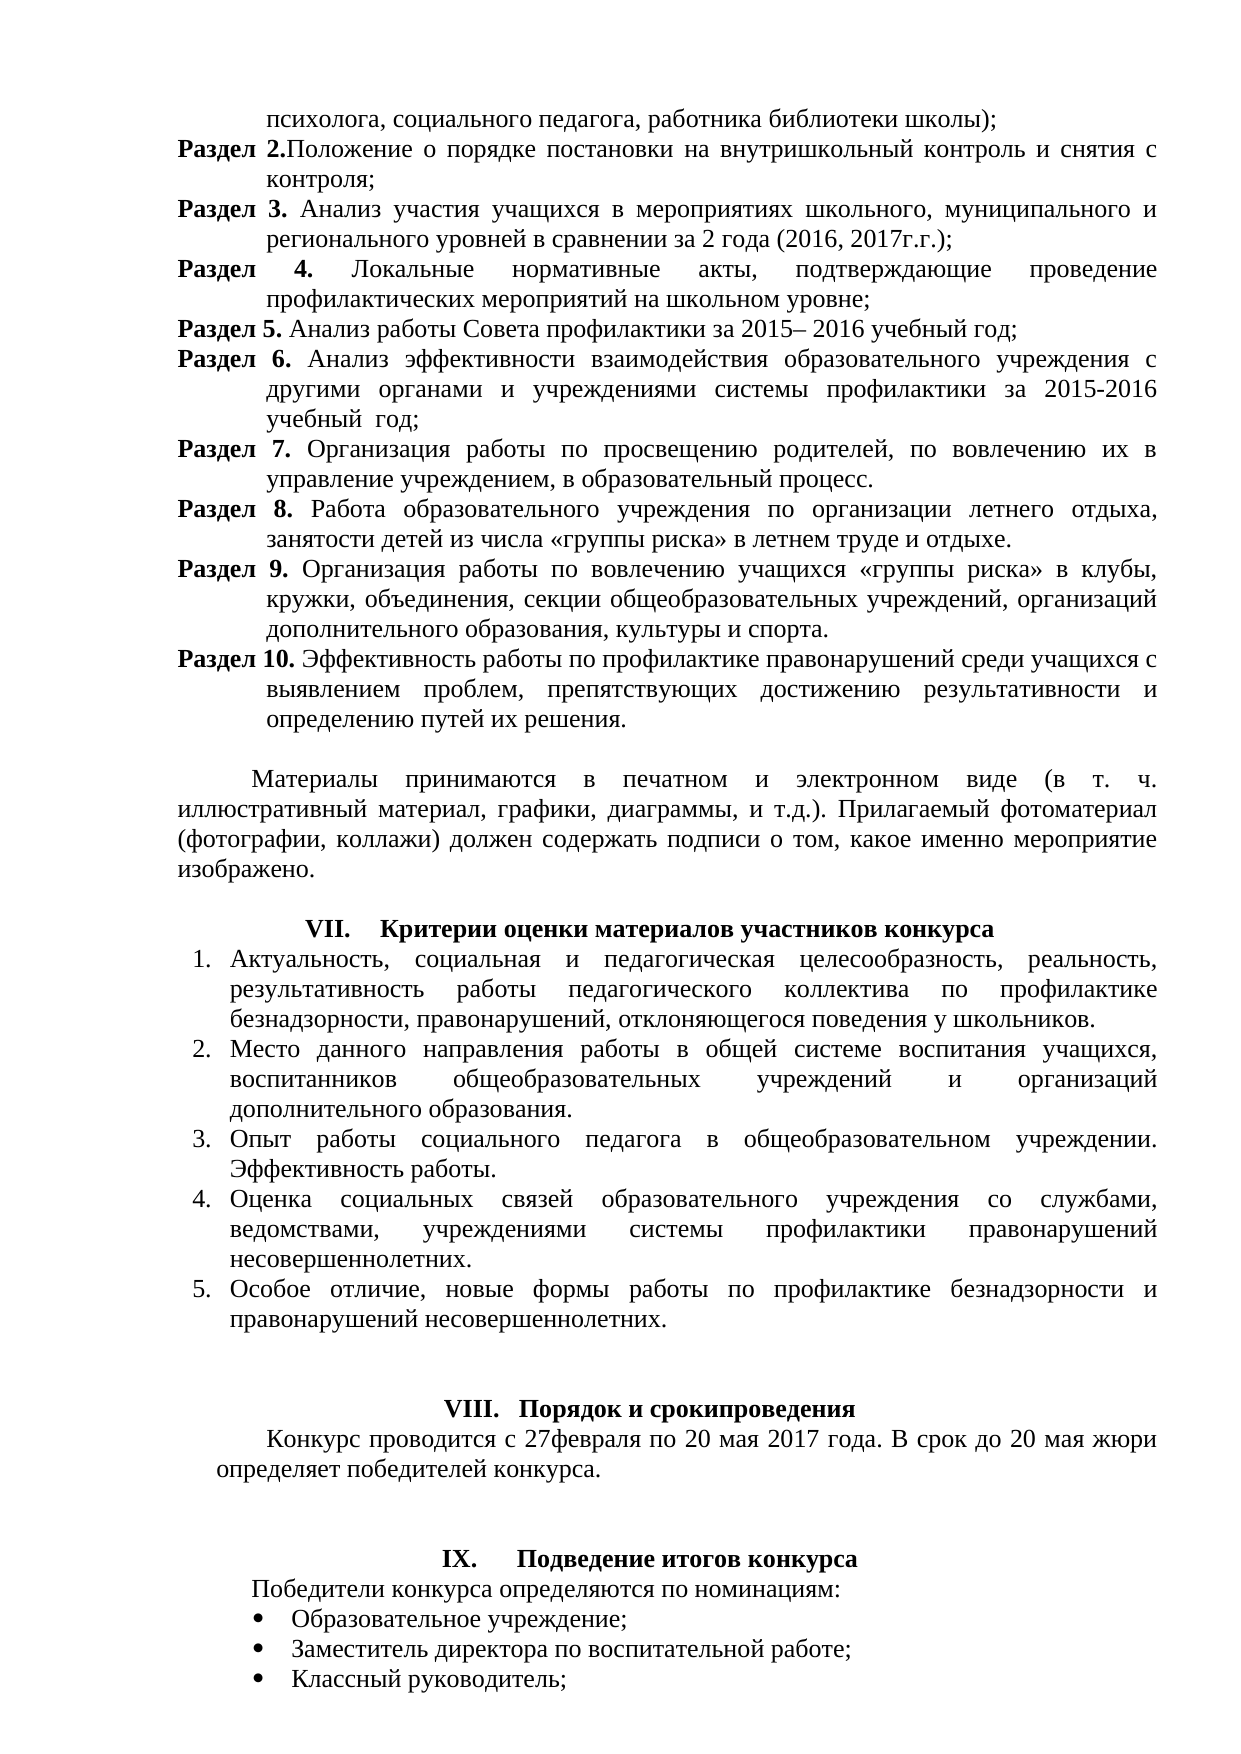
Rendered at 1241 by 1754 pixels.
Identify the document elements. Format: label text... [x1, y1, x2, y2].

text Раздел 6. Анализ эффективности взаимодействия образовательного учреждения с другими органами и учреждениями системы профилактики за 2015-2016 учебный год; [177, 343, 1158, 433]
list Место данного направления работы в общей системе воспитания учащихся, воспитанников общеобразовательных учреждений и организаций дополнительного образования. [192, 1033, 1158, 1123]
text Раздел 7. Организация работы по просвещению родителей, по вовлечению их в управление учреждением, в образовательный процесс. [177, 433, 1158, 493]
list Актуальность, социальная и педагогическая целесообразность, реальность, результативность работы педагогического коллектива по профилактике безнадзорности, правонарушений, отклоняющегося поведения у школьников. [192, 943, 1158, 1033]
list Образовательное учреждение; [253, 1603, 1158, 1633]
list Критерии оценки материалов участников конкурса [141, 913, 1158, 943]
text Раздел 10. Эффективность работы по профилактике правонарушений среди учащихся с выявлением проблем, препятствующих достижению результативности и определению путей их решения. [177, 643, 1158, 733]
list Порядок и срокипроведения [141, 1393, 1158, 1423]
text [177, 103, 1158, 133]
text Конкурс проводится с 27февраля по 20 мая 2017 года. В срок до 20 мая жюри определяет победителей конкурса. [216, 1423, 1158, 1483]
text Раздел 5. Анализ работы Совета профилактики за 2015– 2016 учебный год; [177, 313, 1158, 343]
text Материалы принимаются в печатном и электронном виде (в т. ч. иллюстративный материал, графики, диаграммы, и т.д.). Прилагаемый фотоматериал (фотографии, коллажи) должен содержать подписи о том, какое именно мероприятие изображено. [177, 763, 1158, 883]
list Классный руководитель; [253, 1663, 1158, 1693]
text Раздел 9. Организация работы по вовлечению учащихся «группы риска» в клубы, кружки, объединения, секции общеобразовательных учреждений, организаций дополнительного образования, культуры и спорта. [177, 553, 1158, 643]
text Раздел 8. Работа образовательного учреждения по организации летнего отдыха, занятости детей из числа «группы риска» в летнем труде и отдыхе. [177, 493, 1158, 553]
text Раздел 3. Анализ участия учащихся в мероприятиях школьного, муниципального и регионального уровней в сравнении за 2 года (2016, 2017г.г.); [177, 193, 1158, 253]
text Раздел 2.Положение о порядке постановки на внутришкольный контроль и снятия с контроля; [177, 133, 1158, 193]
text Победители конкурса определяются по номинациям: [216, 1573, 1158, 1603]
text Раздел 4. Локальные нормативные акты, подтверждающие проведение профилактических мероприятий на школьном уровне; [177, 253, 1158, 313]
list Опыт работы социального педагога в общеобразовательном учреждении. Эффективность работы. [192, 1123, 1158, 1183]
list Особое отличие, новые формы работы по профилактике безнадзорности и правонарушений несовершеннолетних. [192, 1273, 1158, 1333]
list Заместитель директора по воспитательной работе; [253, 1633, 1158, 1663]
list Подведение итогов конкурса [141, 1543, 1158, 1573]
list Оценка социальных связей образовательного учреждения со службами, ведомствами, учреждениями системы профилактики правонарушений несовершеннолетних. [192, 1183, 1158, 1273]
